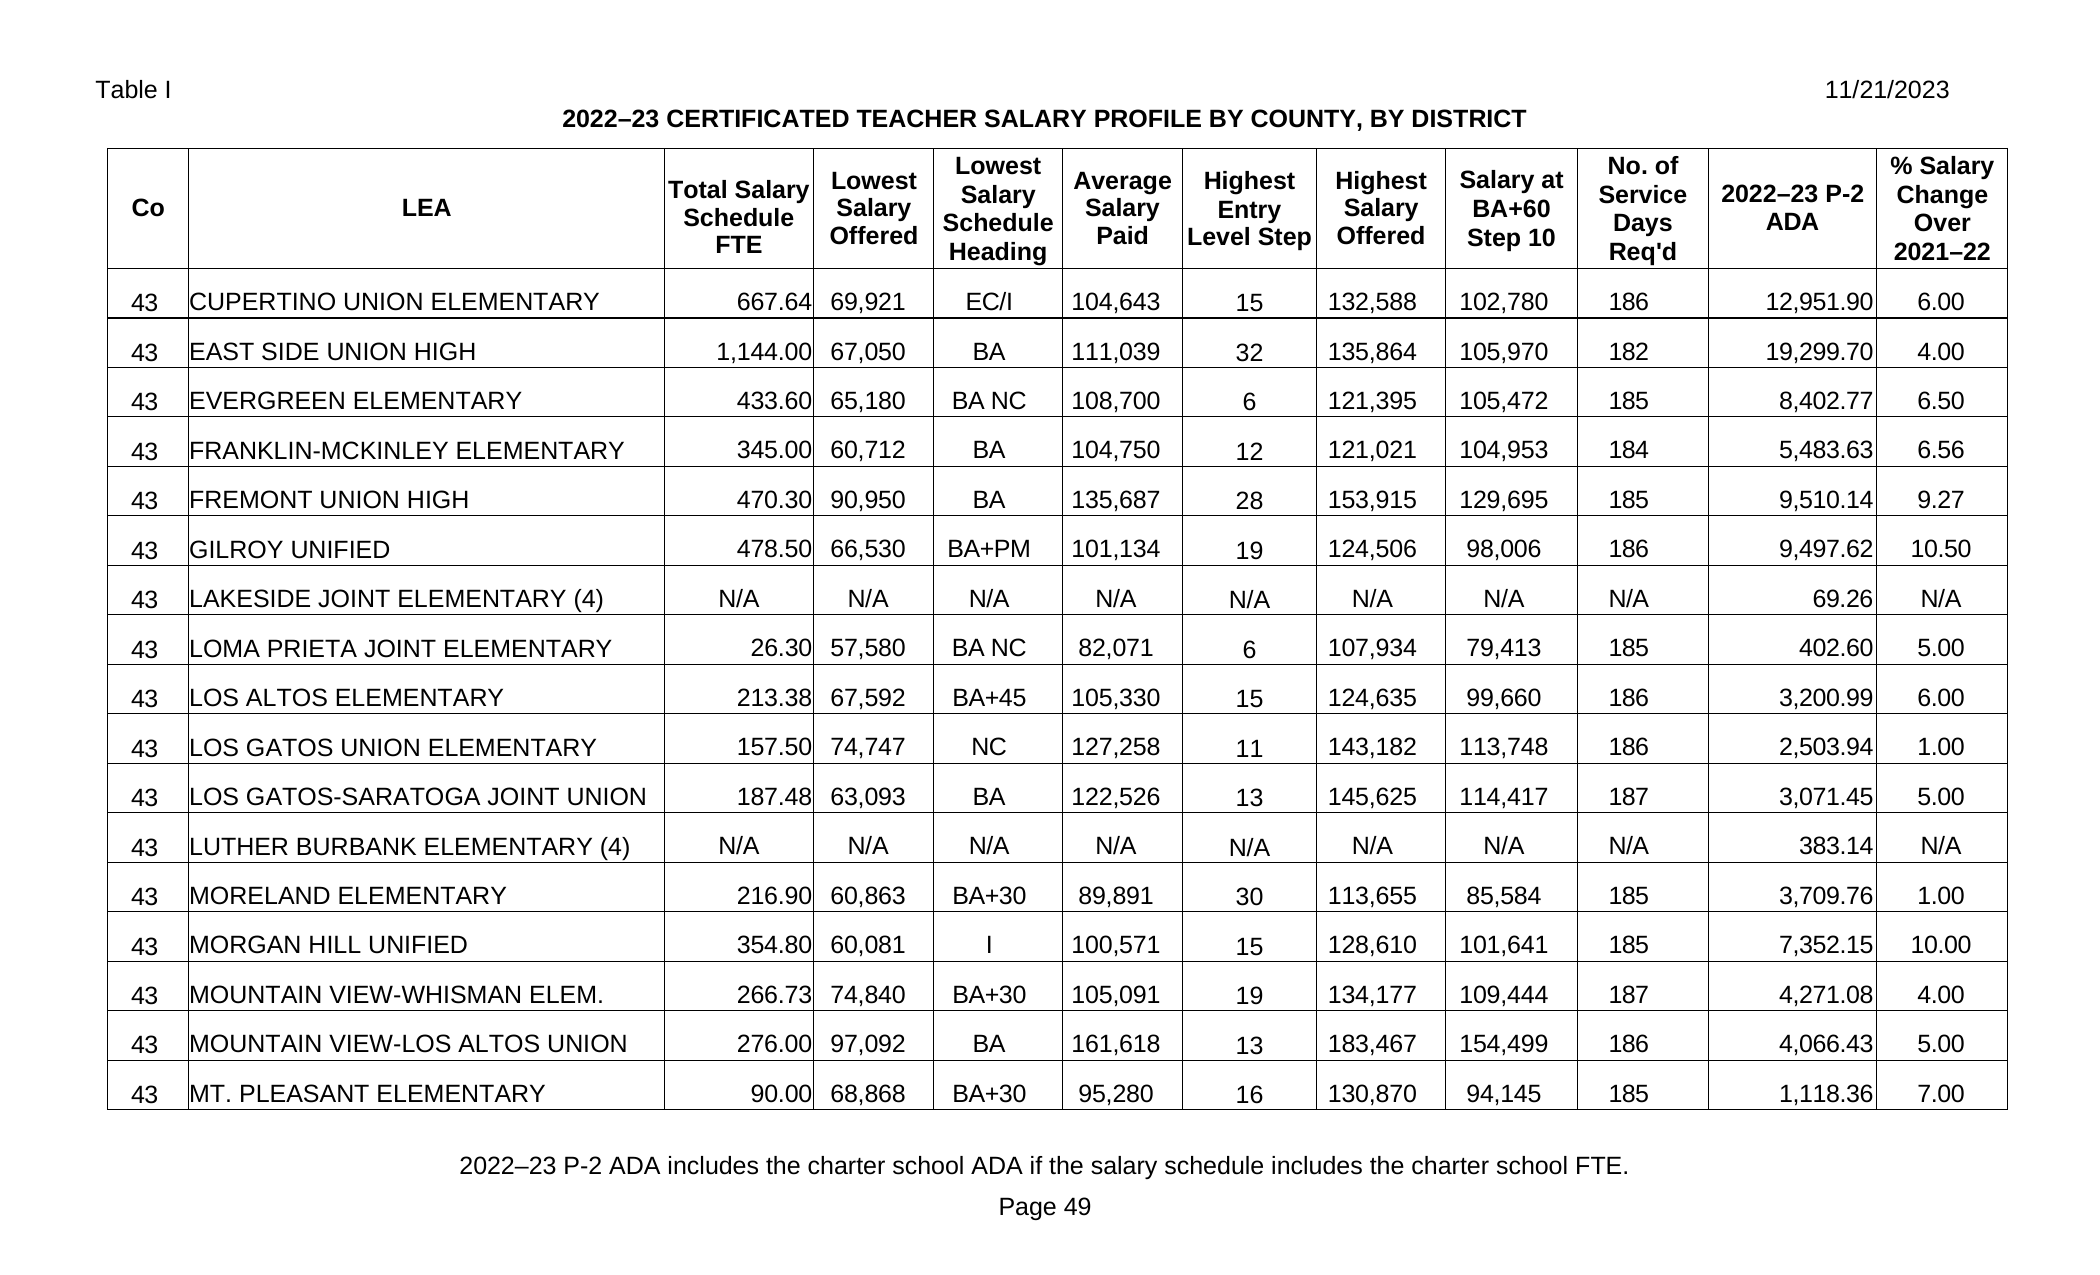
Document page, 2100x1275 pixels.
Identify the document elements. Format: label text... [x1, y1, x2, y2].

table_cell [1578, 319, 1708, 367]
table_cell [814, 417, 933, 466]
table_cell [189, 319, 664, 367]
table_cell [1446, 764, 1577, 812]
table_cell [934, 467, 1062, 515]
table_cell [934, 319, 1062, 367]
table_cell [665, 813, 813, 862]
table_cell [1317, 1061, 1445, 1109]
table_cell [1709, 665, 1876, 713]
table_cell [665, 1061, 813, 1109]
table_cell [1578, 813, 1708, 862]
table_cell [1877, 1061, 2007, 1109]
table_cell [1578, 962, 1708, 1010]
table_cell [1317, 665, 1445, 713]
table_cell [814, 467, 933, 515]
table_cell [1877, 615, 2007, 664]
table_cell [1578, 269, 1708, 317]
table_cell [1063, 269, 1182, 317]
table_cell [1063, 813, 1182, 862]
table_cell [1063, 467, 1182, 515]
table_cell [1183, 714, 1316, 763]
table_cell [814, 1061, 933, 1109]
table_header Average Salary Paid [1063, 149, 1182, 268]
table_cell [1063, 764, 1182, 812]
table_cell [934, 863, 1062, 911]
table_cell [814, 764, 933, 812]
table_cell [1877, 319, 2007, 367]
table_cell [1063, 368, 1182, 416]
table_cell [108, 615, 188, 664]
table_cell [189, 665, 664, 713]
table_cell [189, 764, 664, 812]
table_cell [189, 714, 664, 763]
table_header 2022–23 P-2 ADA [1709, 149, 1876, 268]
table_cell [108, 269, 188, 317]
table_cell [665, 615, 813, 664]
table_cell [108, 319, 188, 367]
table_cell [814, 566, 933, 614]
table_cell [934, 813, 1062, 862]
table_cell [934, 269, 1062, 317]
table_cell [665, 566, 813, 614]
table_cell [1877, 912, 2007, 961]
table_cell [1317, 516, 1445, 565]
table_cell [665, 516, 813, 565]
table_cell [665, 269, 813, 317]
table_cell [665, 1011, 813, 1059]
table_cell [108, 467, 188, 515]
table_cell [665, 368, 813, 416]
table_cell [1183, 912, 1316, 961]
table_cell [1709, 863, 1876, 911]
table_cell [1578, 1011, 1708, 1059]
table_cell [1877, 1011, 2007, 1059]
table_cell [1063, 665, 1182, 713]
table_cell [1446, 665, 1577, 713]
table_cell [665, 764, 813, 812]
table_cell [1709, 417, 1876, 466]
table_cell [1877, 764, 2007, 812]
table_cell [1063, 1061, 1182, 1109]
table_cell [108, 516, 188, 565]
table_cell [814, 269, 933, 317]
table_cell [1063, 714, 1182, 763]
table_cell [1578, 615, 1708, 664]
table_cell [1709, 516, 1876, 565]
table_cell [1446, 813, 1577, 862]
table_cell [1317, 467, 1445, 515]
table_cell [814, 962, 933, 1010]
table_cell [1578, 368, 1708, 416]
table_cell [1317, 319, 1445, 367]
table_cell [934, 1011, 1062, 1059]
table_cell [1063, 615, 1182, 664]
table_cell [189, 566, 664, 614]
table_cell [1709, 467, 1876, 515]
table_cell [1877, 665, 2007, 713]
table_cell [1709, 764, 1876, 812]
table_header No. of Service Days Req'd [1578, 149, 1708, 268]
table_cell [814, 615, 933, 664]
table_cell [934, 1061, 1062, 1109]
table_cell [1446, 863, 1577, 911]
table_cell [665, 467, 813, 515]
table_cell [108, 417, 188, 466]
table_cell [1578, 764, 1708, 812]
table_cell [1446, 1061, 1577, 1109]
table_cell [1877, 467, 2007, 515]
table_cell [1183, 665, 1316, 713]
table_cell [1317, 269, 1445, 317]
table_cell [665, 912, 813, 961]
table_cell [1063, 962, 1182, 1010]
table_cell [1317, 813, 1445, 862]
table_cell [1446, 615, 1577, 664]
table_header Lowest Salary Offered [814, 149, 933, 268]
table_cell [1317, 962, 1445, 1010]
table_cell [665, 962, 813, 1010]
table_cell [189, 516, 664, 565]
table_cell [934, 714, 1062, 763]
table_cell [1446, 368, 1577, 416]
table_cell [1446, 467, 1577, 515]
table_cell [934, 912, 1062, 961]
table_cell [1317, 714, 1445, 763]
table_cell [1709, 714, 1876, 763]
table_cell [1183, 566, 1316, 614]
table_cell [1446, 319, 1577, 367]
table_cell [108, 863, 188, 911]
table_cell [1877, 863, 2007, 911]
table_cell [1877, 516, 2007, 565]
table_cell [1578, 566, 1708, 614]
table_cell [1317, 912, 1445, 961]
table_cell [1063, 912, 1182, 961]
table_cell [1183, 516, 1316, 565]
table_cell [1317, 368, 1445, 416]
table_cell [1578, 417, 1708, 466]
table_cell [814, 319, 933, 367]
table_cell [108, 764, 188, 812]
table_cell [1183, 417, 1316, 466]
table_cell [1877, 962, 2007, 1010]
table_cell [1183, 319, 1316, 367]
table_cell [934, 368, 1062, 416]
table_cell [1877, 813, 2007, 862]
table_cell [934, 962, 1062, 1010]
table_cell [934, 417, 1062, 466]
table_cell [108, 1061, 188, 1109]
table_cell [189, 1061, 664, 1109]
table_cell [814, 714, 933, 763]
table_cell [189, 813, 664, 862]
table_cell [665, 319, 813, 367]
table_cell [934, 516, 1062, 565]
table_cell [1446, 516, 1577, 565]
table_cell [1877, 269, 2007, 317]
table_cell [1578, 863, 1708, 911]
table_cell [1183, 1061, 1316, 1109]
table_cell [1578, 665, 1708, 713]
table_header Co [108, 149, 188, 268]
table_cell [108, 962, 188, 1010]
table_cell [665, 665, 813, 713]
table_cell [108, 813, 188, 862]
table_header % Salary Change Over 2021–22 [1877, 149, 2007, 268]
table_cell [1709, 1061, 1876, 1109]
table_header Highest Salary Offered [1317, 149, 1445, 268]
table_header Highest Entry Level Step [1183, 149, 1316, 268]
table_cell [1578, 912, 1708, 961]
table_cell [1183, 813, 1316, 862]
table_header Total Salary Schedule FTE [665, 149, 813, 268]
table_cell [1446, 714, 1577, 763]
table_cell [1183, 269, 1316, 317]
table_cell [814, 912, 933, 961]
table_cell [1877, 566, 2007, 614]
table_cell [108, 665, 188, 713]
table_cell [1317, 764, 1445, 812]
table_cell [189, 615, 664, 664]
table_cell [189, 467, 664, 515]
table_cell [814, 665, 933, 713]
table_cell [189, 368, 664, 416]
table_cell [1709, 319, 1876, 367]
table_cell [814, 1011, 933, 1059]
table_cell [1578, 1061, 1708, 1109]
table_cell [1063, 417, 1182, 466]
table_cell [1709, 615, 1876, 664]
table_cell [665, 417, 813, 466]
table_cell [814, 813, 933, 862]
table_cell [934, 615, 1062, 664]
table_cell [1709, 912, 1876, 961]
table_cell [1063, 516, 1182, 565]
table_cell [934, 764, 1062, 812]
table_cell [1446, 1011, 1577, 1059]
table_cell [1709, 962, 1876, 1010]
table_header Lowest Salary Schedule Heading [934, 149, 1062, 268]
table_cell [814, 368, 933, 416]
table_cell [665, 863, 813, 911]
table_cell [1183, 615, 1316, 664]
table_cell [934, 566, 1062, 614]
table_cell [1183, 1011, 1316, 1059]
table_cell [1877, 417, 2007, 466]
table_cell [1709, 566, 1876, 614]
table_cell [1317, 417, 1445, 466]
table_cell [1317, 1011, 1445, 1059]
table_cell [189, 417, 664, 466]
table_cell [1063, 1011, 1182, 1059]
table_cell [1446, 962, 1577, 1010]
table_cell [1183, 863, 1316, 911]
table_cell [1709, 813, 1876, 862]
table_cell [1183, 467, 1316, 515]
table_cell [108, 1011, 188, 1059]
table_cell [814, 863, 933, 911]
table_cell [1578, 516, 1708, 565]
table_header LEA [189, 149, 664, 268]
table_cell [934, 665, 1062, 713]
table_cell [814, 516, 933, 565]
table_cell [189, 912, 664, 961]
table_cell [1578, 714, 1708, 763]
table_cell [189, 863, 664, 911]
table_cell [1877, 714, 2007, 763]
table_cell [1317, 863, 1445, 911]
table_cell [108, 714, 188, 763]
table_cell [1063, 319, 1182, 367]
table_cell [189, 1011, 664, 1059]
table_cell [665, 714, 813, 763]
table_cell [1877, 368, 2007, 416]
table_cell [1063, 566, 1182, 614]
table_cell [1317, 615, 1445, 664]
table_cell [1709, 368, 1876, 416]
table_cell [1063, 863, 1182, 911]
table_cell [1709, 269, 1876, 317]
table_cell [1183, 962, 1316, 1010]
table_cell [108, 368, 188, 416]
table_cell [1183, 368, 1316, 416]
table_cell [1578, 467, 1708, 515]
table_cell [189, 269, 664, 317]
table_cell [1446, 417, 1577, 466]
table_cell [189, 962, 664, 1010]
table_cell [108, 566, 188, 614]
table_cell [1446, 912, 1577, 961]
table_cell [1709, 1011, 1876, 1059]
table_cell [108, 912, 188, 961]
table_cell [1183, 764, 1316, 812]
table_header Salary at BA+60 Step 10 [1446, 149, 1577, 268]
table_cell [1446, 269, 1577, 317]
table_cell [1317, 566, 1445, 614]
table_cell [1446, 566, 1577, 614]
